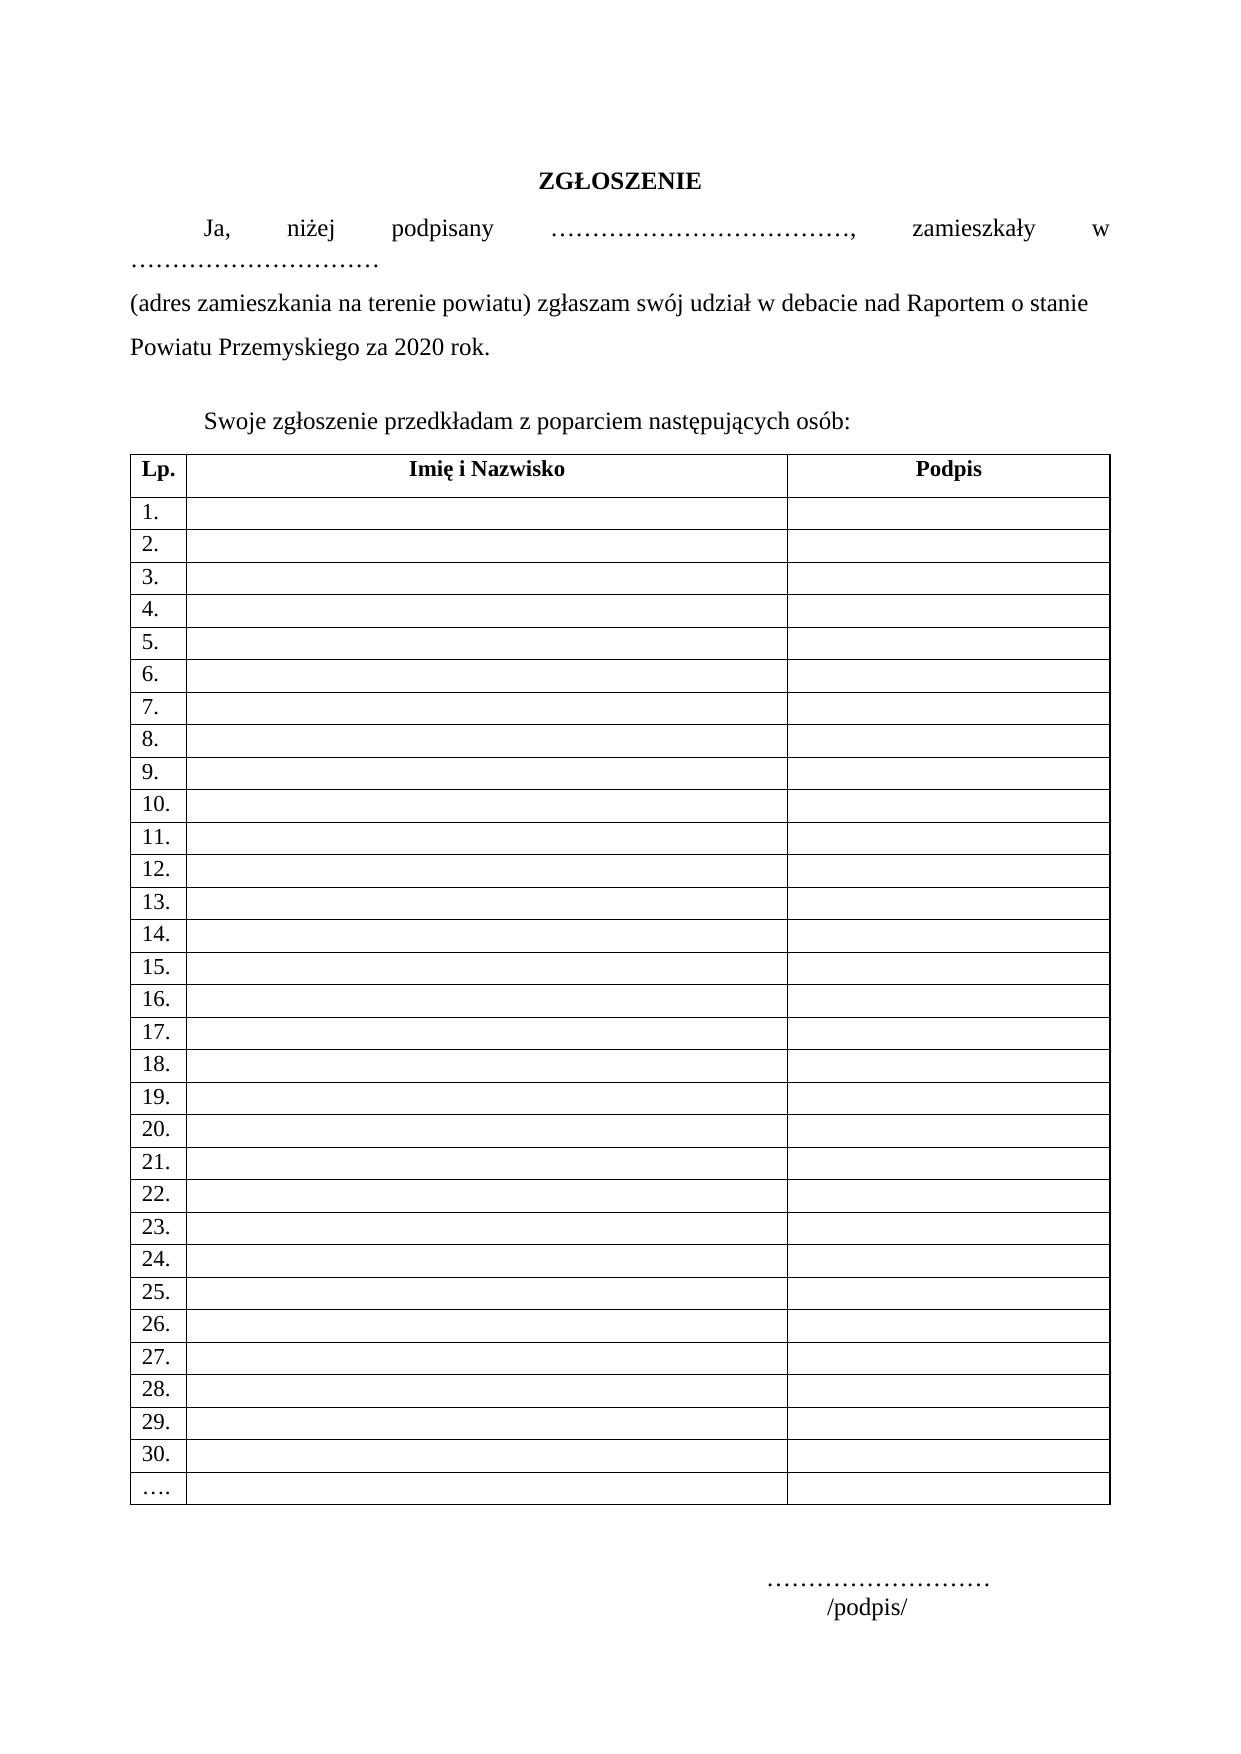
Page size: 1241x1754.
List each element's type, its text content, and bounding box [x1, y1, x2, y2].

table_cell [788, 823, 1109, 854]
table_cell [788, 1148, 1109, 1179]
table_cell [788, 1310, 1109, 1342]
table_cell 24. [131, 1245, 186, 1277]
table_cell 9. [131, 758, 186, 789]
table_cell [788, 660, 1109, 692]
table_cell 25. [131, 1278, 186, 1309]
table_cell 4. [131, 595, 186, 627]
table_cell [788, 1115, 1109, 1147]
table_cell [788, 725, 1109, 757]
table_cell [187, 693, 787, 724]
table_cell [788, 1050, 1109, 1082]
table_cell [788, 1245, 1109, 1277]
table_cell [788, 595, 1109, 627]
table_cell [187, 823, 787, 854]
table_cell 11. [131, 823, 186, 854]
table_cell [187, 953, 787, 984]
table_cell [187, 1115, 787, 1147]
table_cell 5. [131, 628, 186, 659]
table_cell [788, 1375, 1109, 1407]
table_cell 26. [131, 1310, 186, 1342]
table_cell [187, 1050, 787, 1082]
table_cell [788, 628, 1109, 659]
table_cell 15. [131, 953, 186, 984]
table_cell 20. [131, 1115, 186, 1147]
table_cell [187, 563, 787, 594]
text (adres zamieszkania na terenie powiatu) zgłaszam swój udział w debacie nad Raportem o stanie [130, 288, 1110, 317]
table_cell [187, 1278, 787, 1309]
table_cell [187, 790, 787, 822]
table_cell [187, 1083, 787, 1114]
table_cell 8. [131, 725, 186, 757]
table_cell [788, 693, 1109, 724]
table_cell [187, 1473, 787, 1504]
table_cell 28. [131, 1375, 186, 1407]
table_cell [187, 530, 787, 562]
table_cell [187, 888, 787, 919]
table_cell 18. [131, 1050, 186, 1082]
table_cell 10. [131, 790, 186, 822]
table_cell [187, 1375, 787, 1407]
table_cell [187, 1408, 787, 1439]
table_cell 17. [131, 1018, 186, 1049]
table_cell 2. [131, 530, 186, 562]
table_cell [187, 985, 787, 1017]
table_cell [788, 530, 1109, 562]
table_cell [187, 498, 787, 529]
table_cell [788, 1343, 1109, 1374]
table_cell [187, 1213, 787, 1244]
table_cell [788, 790, 1109, 822]
text Ja, niżej podpisany ………………………………, zamieszkały w ………………………… [130, 213, 1110, 273]
table_cell 14. [131, 920, 186, 952]
table_cell [187, 1245, 787, 1277]
table_cell 22. [131, 1180, 186, 1212]
table_cell [187, 725, 787, 757]
table_cell …. [131, 1473, 186, 1504]
table_cell [788, 1213, 1109, 1244]
table_cell [187, 1343, 787, 1374]
table_cell 6. [131, 660, 186, 692]
table_cell 16. [131, 985, 186, 1017]
table_cell [788, 920, 1109, 952]
table_cell [187, 628, 787, 659]
table_cell [788, 888, 1109, 919]
table_cell 29. [131, 1408, 186, 1439]
table_cell [788, 563, 1109, 594]
table_cell 30. [131, 1440, 186, 1472]
table_cell [187, 1440, 787, 1472]
text /podpis/ [130, 1592, 1110, 1620]
table_cell 1. [131, 498, 186, 529]
table_cell [187, 855, 787, 887]
table_cell [788, 498, 1109, 529]
table_cell [788, 1408, 1109, 1439]
table_header Lp. [131, 455, 186, 497]
table_cell [788, 1180, 1109, 1212]
table_cell [187, 1148, 787, 1179]
table_cell [788, 758, 1109, 789]
table_cell [187, 1180, 787, 1212]
table_header Podpis [788, 455, 1109, 497]
table_cell 13. [131, 888, 186, 919]
table_cell 12. [131, 855, 186, 887]
text Powiatu Przemyskiego za 2020 rok. [130, 332, 1110, 360]
table_cell 21. [131, 1148, 186, 1179]
text Swoje zgłoszenie przedkładam z poparciem następujących osób: [130, 406, 1110, 435]
table_cell [788, 855, 1109, 887]
text ZGŁOSZENIE [130, 166, 1110, 194]
table_cell [788, 1278, 1109, 1309]
table_cell [788, 1018, 1109, 1049]
table_cell [788, 953, 1109, 984]
table_cell 27. [131, 1343, 186, 1374]
table_cell 19. [131, 1083, 186, 1114]
table_cell [788, 1083, 1109, 1114]
table_cell [788, 985, 1109, 1017]
text ……………………… [572, 1563, 1110, 1592]
table_cell 3. [131, 563, 186, 594]
table_cell [187, 1018, 787, 1049]
table_cell [187, 758, 787, 789]
table_cell [187, 660, 787, 692]
table_cell 7. [131, 693, 186, 724]
table_cell [187, 595, 787, 627]
table_cell [187, 920, 787, 952]
table_cell [788, 1440, 1109, 1472]
table_header Imię i Nazwisko [187, 455, 787, 497]
table_cell [187, 1310, 787, 1342]
table_cell [788, 1473, 1109, 1504]
table_cell 23. [131, 1213, 186, 1244]
